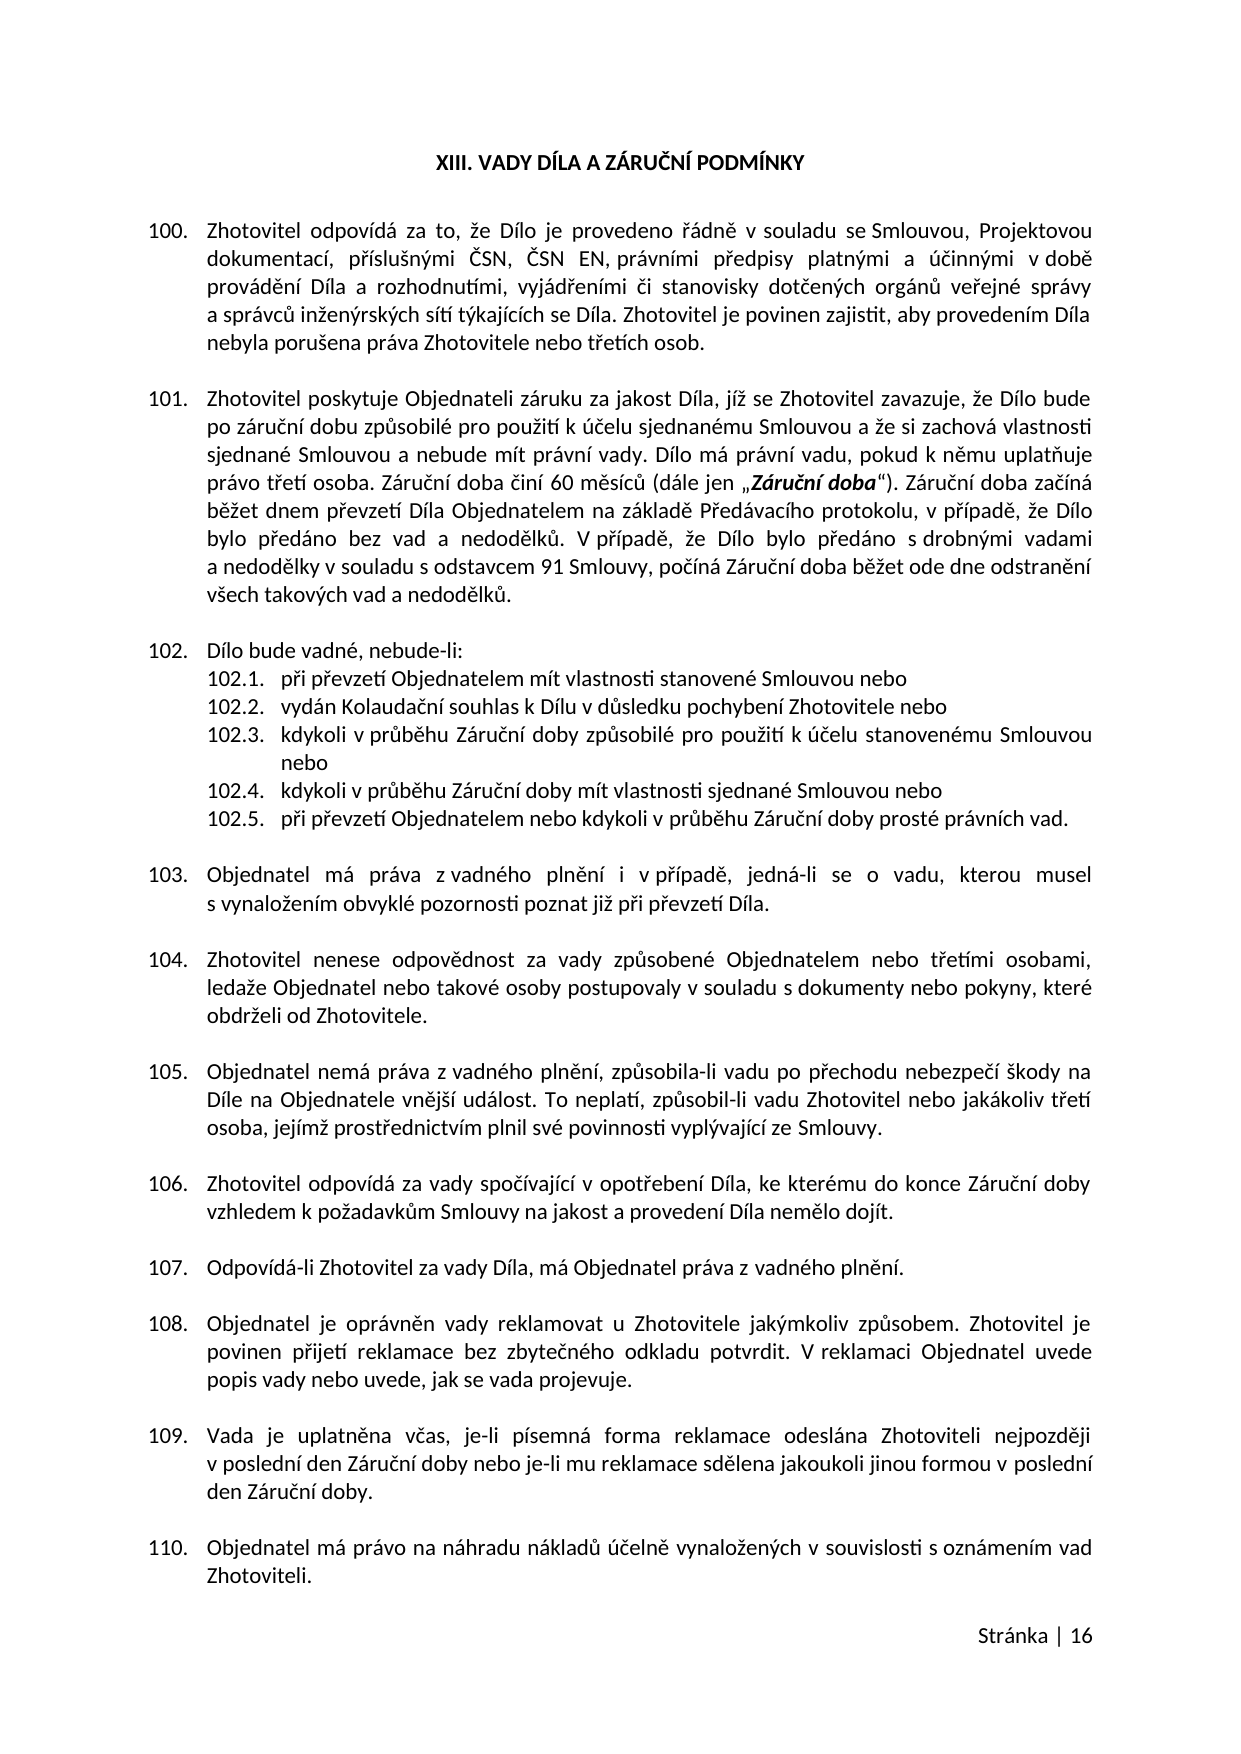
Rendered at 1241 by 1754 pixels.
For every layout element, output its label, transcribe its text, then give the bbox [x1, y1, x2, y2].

list při převzetí Objednatelem nebo kdykoli v průběhu Záruční doby prosté právních vad. [207, 804, 1093, 833]
list při převzetí Objednatelem mít vlastnosti stanovené Smlouvou nebo [207, 664, 1093, 692]
subtitle VADY DÍLA A ZÁRUČNÍ PODMÍNKY [148, 148, 1093, 176]
list Zhotovitel nenese odpovědnost za vady způsobené Objednatelem nebo třetími osobami, ledaže Objednatel nebo takové osoby postupovaly v souladu s dokumenty nebo pokyny, které obdrželi od Zhotovitele. [148, 945, 1093, 1029]
list Vada je uplatněna včas, je-li písemná forma reklamace odeslána Zhotoviteli nejpozději v poslední den Záruční doby nebo je-li mu reklamace sdělena jakoukoli jinou formou v poslední den Záruční doby. [148, 1421, 1093, 1505]
list kdykoli v průběhu Záruční doby způsobilé pro použití k účelu stanovenému Smlouvou nebo [207, 721, 1093, 777]
list Objednatel má práva z vadného plnění i v případě, jedná-li se o vadu, kterou musel s vynaložením obvyklé pozornosti poznat již při převzetí Díla. [148, 861, 1093, 917]
list Odpovídá-li Zhotovitel za vady Díla, má Objednatel práva z vadného plnění. [148, 1253, 1093, 1281]
list Dílo bude vadné, nebude-li: [148, 636, 1093, 664]
list Objednatel má právo na náhradu nákladů účelně vynaložených v souvislosti s oznámením vad Zhotoviteli. [148, 1533, 1093, 1589]
list kdykoli v průběhu Záruční doby mít vlastnosti sjednané Smlouvou nebo [207, 777, 1093, 804]
list Objednatel nemá práva z vadného plnění, způsobila-li vadu po přechodu nebezpečí škody na Díle na Objednatele vnější událost. To neplatí, způsobil-li vadu Zhotovitel nebo jakákoliv třetí osoba, jejímž prostřednictvím plnil své povinnosti vyplývající ze Smlouvy. [148, 1057, 1093, 1141]
list Zhotovitel poskytuje Objednateli záruku za jakost Díla, jíž se Zhotovitel zavazuje, že Dílo bude po záruční dobu způsobilé pro použití k účelu sjednanému Smlouvou a že si zachová vlastnosti sjednané Smlouvou a nebude mít právní vady. Dílo má právní vadu, pokud k němu uplatňuje právo třetí osoba. Záruční doba činí 60 měsíců (dále jen „Záruční doba“). Záruční doba začíná běžet dnem převzetí Díla Objednatelem na základě Předávacího protokolu, v případě, že Dílo bylo předáno bez vad a nedodělků. V případě, že Dílo bylo předáno s drobnými vadami a nedodělky v souladu s odstavcem 91 Smlouvy, počíná Záruční doba běžet ode dne odstranění všech takových vad a nedodělků. [148, 384, 1093, 608]
list Objednatel je oprávněn vady reklamovat u Zhotovitele jakýmkoliv způsobem. Zhotovitel je povinen přijetí reklamace bez zbytečného odkladu potvrdit. V reklamaci Objednatel uvede popis vady nebo uvede, jak se vada projevuje. [148, 1309, 1093, 1393]
list Zhotovitel odpovídá za to, že Dílo je provedeno řádně v souladu se Smlouvou, Projektovou dokumentací, příslušnými ČSN, ČSN EN, právními předpisy platnými a účinnými v době provádění Díla a rozhodnutími, vyjádřeními či stanovisky dotčených orgánů veřejné správy a správců inženýrských sítí týkajících se Díla. Zhotovitel je povinen zajistit, aby provedením Díla nebyla porušena práva Zhotovitele nebo třetích osob. [148, 216, 1093, 356]
list Zhotovitel odpovídá za vady spočívající v opotřebení Díla, ke kterému do konce Záruční doby vzhledem k požadavkům Smlouvy na jakost a provedení Díla nemělo dojít. [148, 1169, 1093, 1225]
list vydán Kolaudační souhlas k Dílu v důsledku pochybení Zhotovitele nebo [207, 692, 1093, 721]
